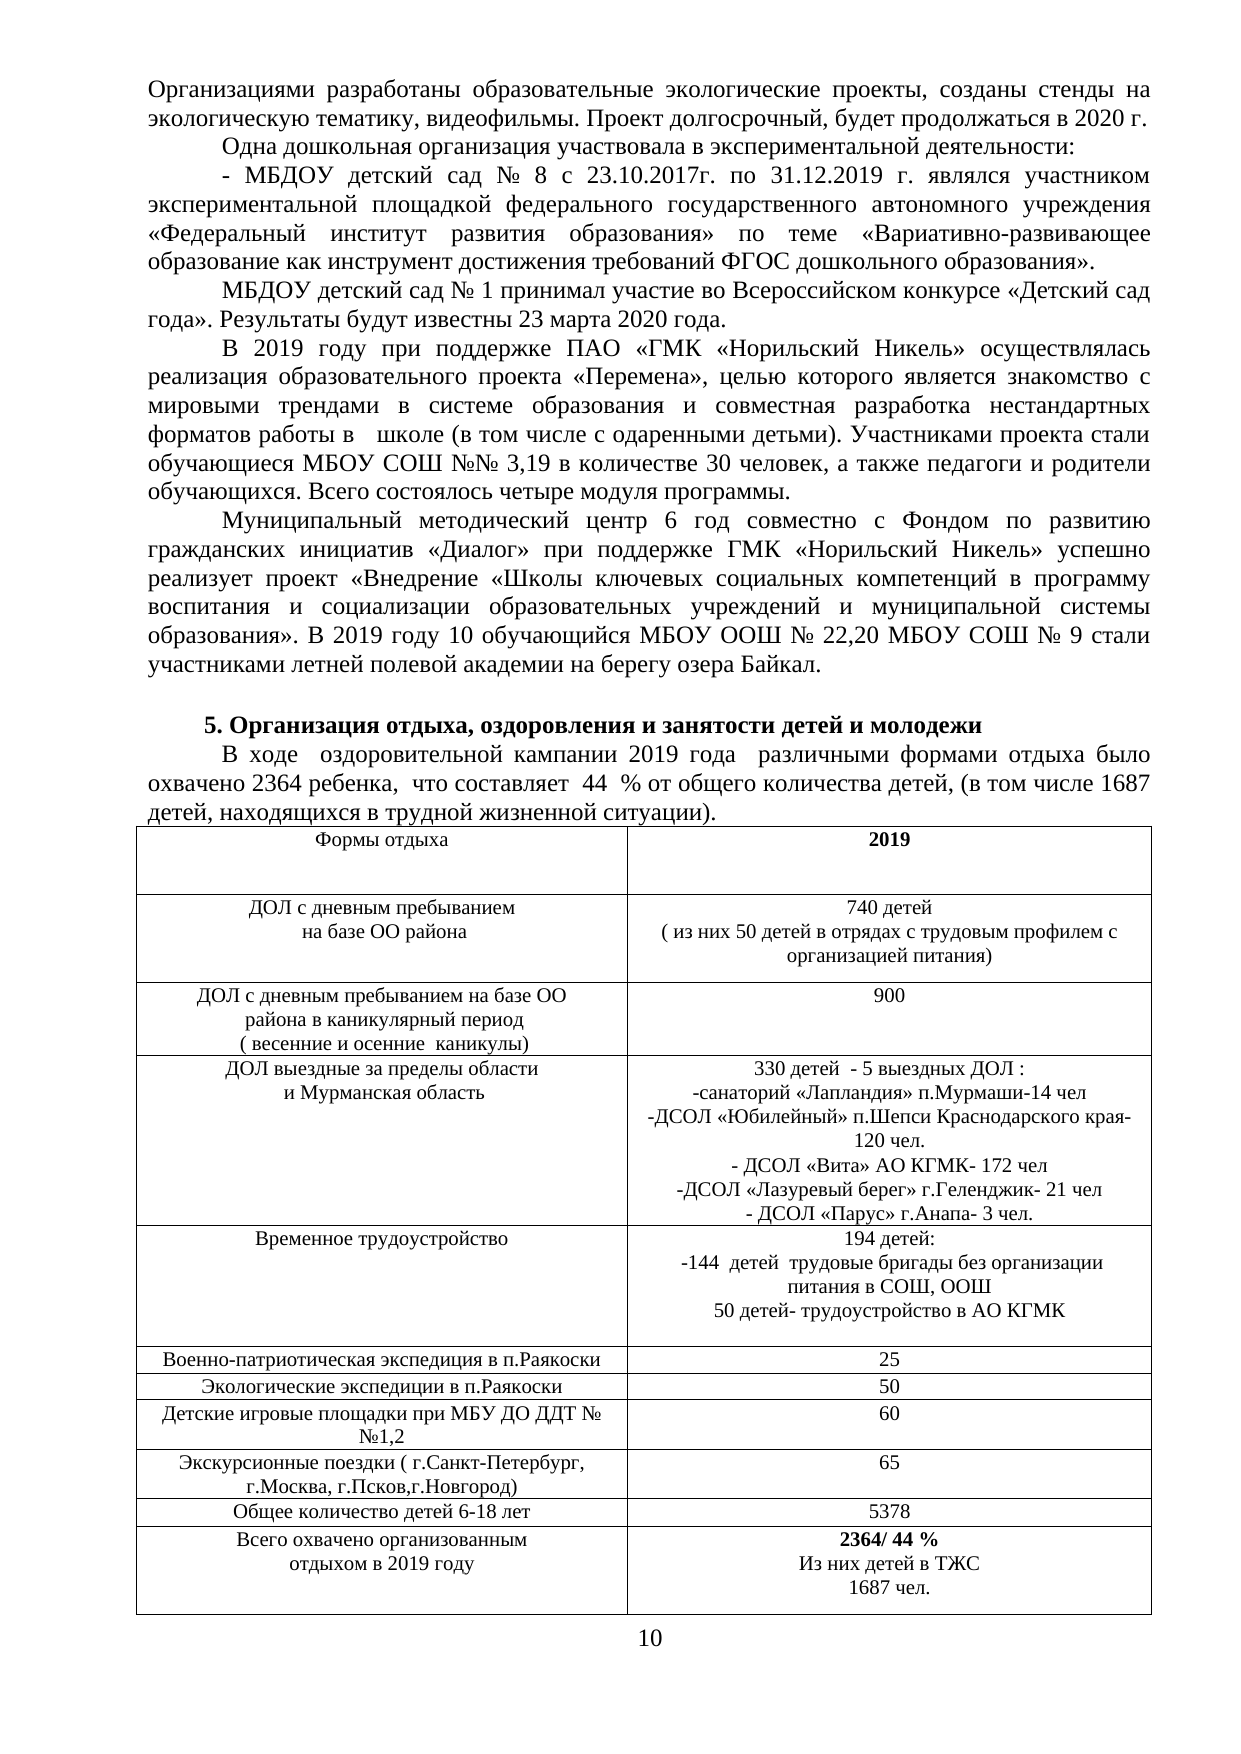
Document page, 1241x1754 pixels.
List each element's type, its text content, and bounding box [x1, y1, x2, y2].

text В ходе оздоровительной кампании 2019 года различными формами отдыха было охвачено 2364 ребенка, что составляет 44 % от общего количества детей, (в том числе 1687 детей, находящихся в трудной жизненной ситуации). [148, 739, 1152, 826]
table_cell Экологические экспедиции в п.Раякоски [137, 1374, 627, 1399]
table_cell 5378 [628, 1499, 1151, 1526]
table_cell Военно-патриотическая экспедиция в п.Раякоски [137, 1347, 627, 1372]
text Одна дошкольная организация участвовала в экспериментальной деятельности: [148, 131, 1152, 160]
text МБДОУ детский сад № 1 принимал участие во Всероссийском конкурсе «Детский сад года». Результаты будут известны 23 марта 2020 года. [148, 275, 1152, 333]
table_cell 2364/ 44 % Из них детей в ТЖС 1687 чел. [628, 1527, 1151, 1614]
text Муниципальный методический центр 6 год совместно с Фондом по развитию гражданских инициатив «Диалог» при поддержке ГМК «Норильский Никель» успешно реализует проект «Внедрение «Школы ключевых социальных компетенций в программу воспитания и социализации образовательных учреждений и муниципальной системы образования». В 2019 году 10 обучающийся МБОУ ООШ № 22,20 МБОУ СОШ № 9 стали участниками летней полевой академии на берегу озера Байкал. [148, 505, 1152, 678]
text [148, 74, 1152, 131]
table_cell ДОЛ с дневным пребыванием на базе ОО района [137, 895, 627, 982]
table_cell 65 [628, 1450, 1151, 1498]
table_cell Общее количество детей 6-18 лет [137, 1499, 627, 1526]
table_cell 60 [628, 1400, 1151, 1448]
table_cell ДОЛ с дневным пребыванием на базе ОО района в каникулярный период ( весенние и осенние каникулы) [137, 983, 627, 1055]
text - МБДОУ детский сад № 8 с 23.10.2017г. по 31.12.2019 г. являлся участником экспериментальной площадкой федерального государственного автономного учреждения «Федеральный институт развития образования» по теме «Вариативно-развивающее образование как инструмент достижения требований ФГОС дошкольного образования». [148, 160, 1152, 275]
table_cell 194 детей: -144 детей трудовые бригады без организации питания в СОШ, ООШ 50 детей- трудоустройство в АО КГМК [628, 1226, 1151, 1346]
text В 2019 году при поддержке ПАО «ГМК «Норильский Никель» осуществлялась реализация образовательного проекта «Перемена», целью которого является знакомство с мировыми трендами в системе образования и совместная разработка нестандартных форматов работы в школе (в том числе с одаренными детьми). Участниками проекта стали обучающиеся МБОУ СОШ №№ 3,19 в количестве 30 человек, а также педагоги и родители обучающихся. Всего состоялось четыре модуля программы. [148, 333, 1152, 505]
table_cell Экскурсионные поездки ( г.Санкт-Петербург, г.Москва, г.Псков,г.Новгород) [137, 1450, 627, 1498]
table_cell 25 [628, 1347, 1151, 1372]
text 5. Организация отдыха, оздоровления и занятости детей и молодежи [192, 711, 1152, 739]
table_cell Временное трудоустройство [137, 1226, 627, 1346]
table_cell Детские игровые площадки при МБУ ДО ДДТ №№1,2 [137, 1400, 627, 1448]
table_cell 740 детей ( из них 50 детей в отрядах с трудовым профилем с организацией питания) [628, 895, 1151, 982]
table_cell 50 [628, 1374, 1151, 1399]
table_cell Всего охвачено организованным отдыхом в 2019 году [137, 1527, 627, 1614]
table_header 2019 [628, 827, 1151, 894]
table_header Формы отдыха [137, 827, 627, 894]
table_cell 900 [628, 983, 1151, 1055]
table_cell ДОЛ выездные за пределы области и Мурманская область [137, 1056, 627, 1225]
table_cell 330 детей - 5 выездных ДОЛ : -санаторий «Лапландия» п.Мурмаши-14 чел -ДСОЛ «Юбилейный» п.Шепси Краснодарского края-120 чел. - ДСОЛ «Вита» АО КГМК- 172 чел -ДСОЛ «Лазуревый берег» г.Геленджик- 21 чел - ДСОЛ «Парус» г.Анапа- 3 чел. [628, 1056, 1151, 1225]
